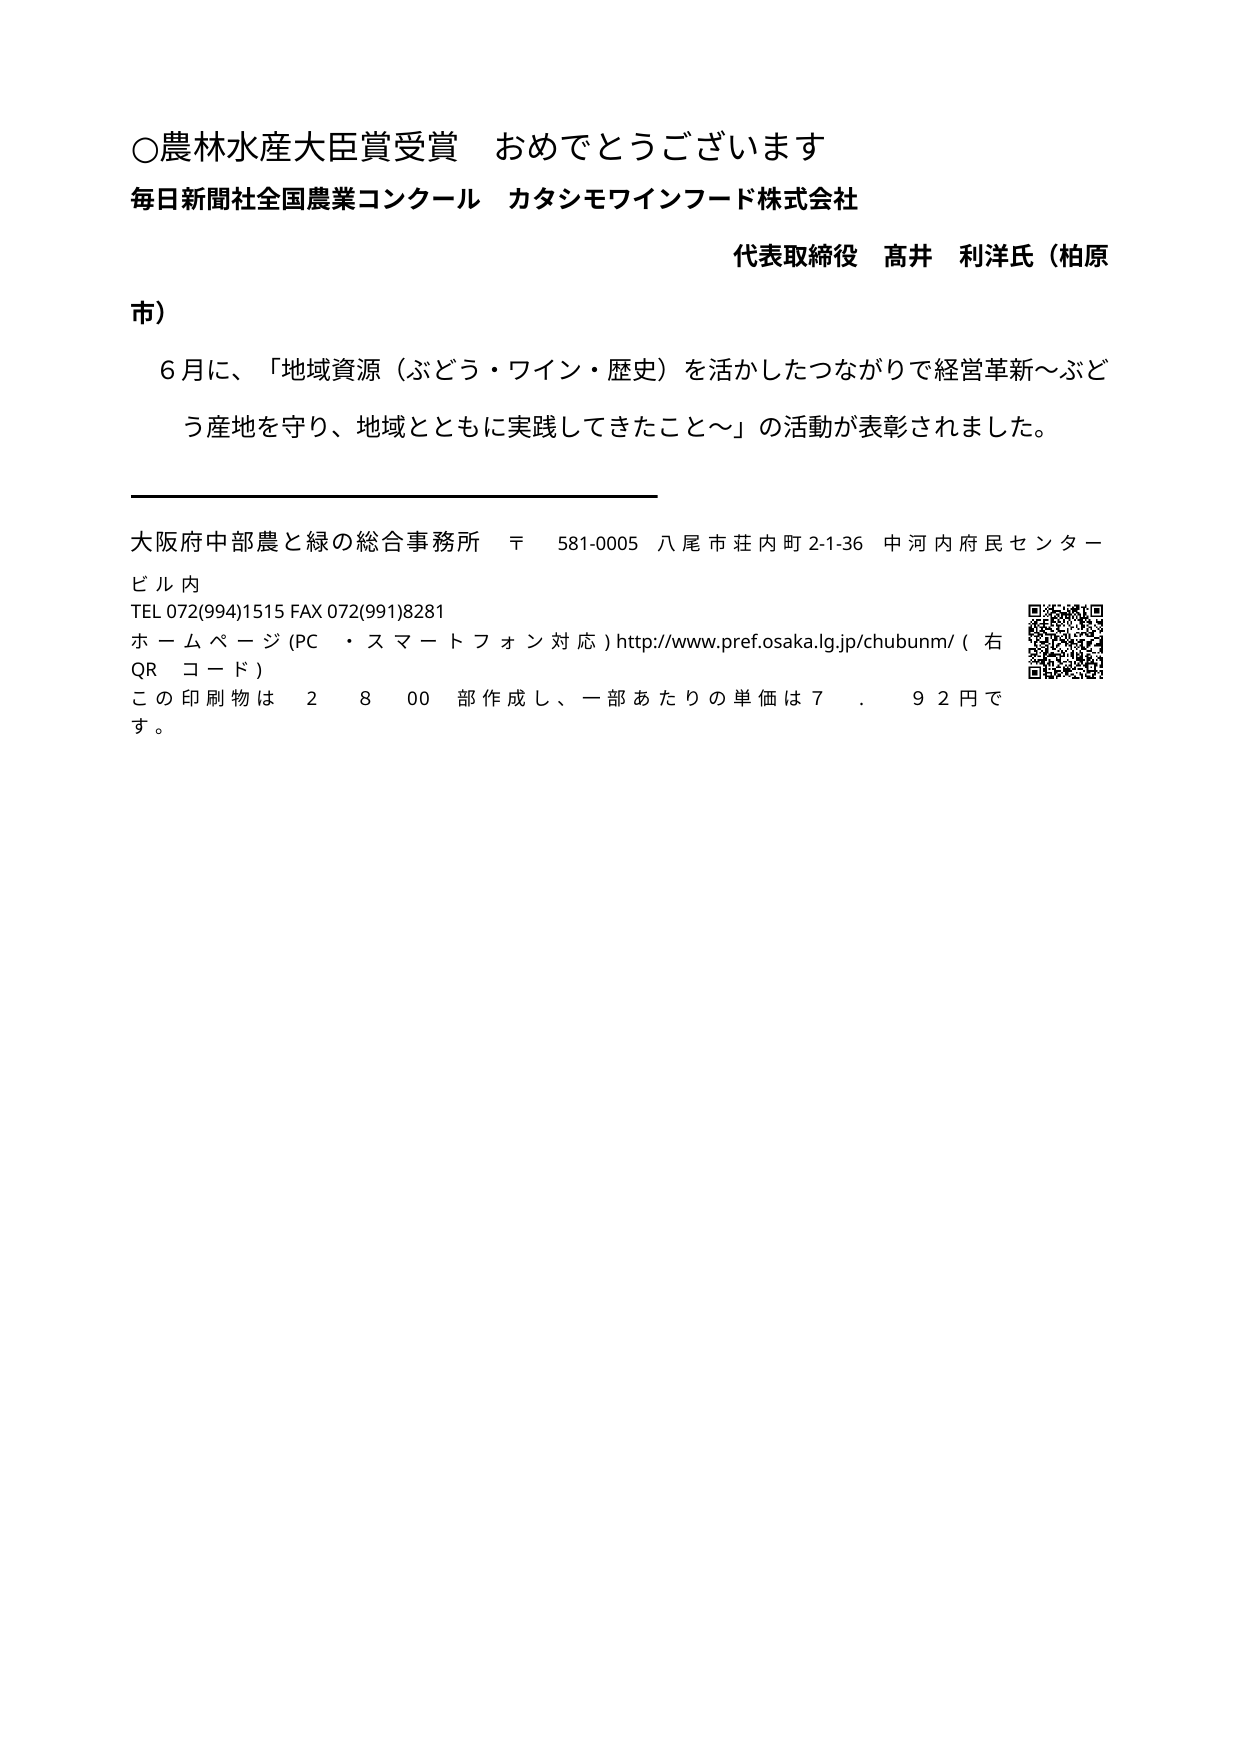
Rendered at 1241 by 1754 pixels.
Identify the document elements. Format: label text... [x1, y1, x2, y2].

text TEL 072(994)1515 FAX 072(991)8281 [131, 597, 1021, 626]
text ホームページ(PC・スマートフォン対応) http://www.pref.osaka.lg.jp/chubunm/ (右QRコード) [131, 626, 1021, 683]
text この印刷物は2８00部作成し、一部あたりの単価は７.９２円です。 [131, 683, 1109, 740]
text ６月に、「地域資源（ぶどう・ワイン・歴史）を活かしたつながりで経営革新～ぶどう産地を守り、地域とともに実践してきたこと～」の活動が表彰されました。 [131, 340, 1109, 454]
text ○農林水産大臣賞受賞 おめでとうございます [131, 121, 1109, 169]
text 大阪府中部農と緑の総合事務所 〒581-0005 八尾市荘内町2-1-36 中河内府民センタービル内 [131, 512, 1109, 597]
text 代表取締役 髙井 利洋氏（柏原市） [131, 226, 1109, 340]
text 毎日新聞社全国農業コンクール カタシモワインフード株式会社 [131, 169, 1109, 226]
picture [1021, 597, 1110, 686]
